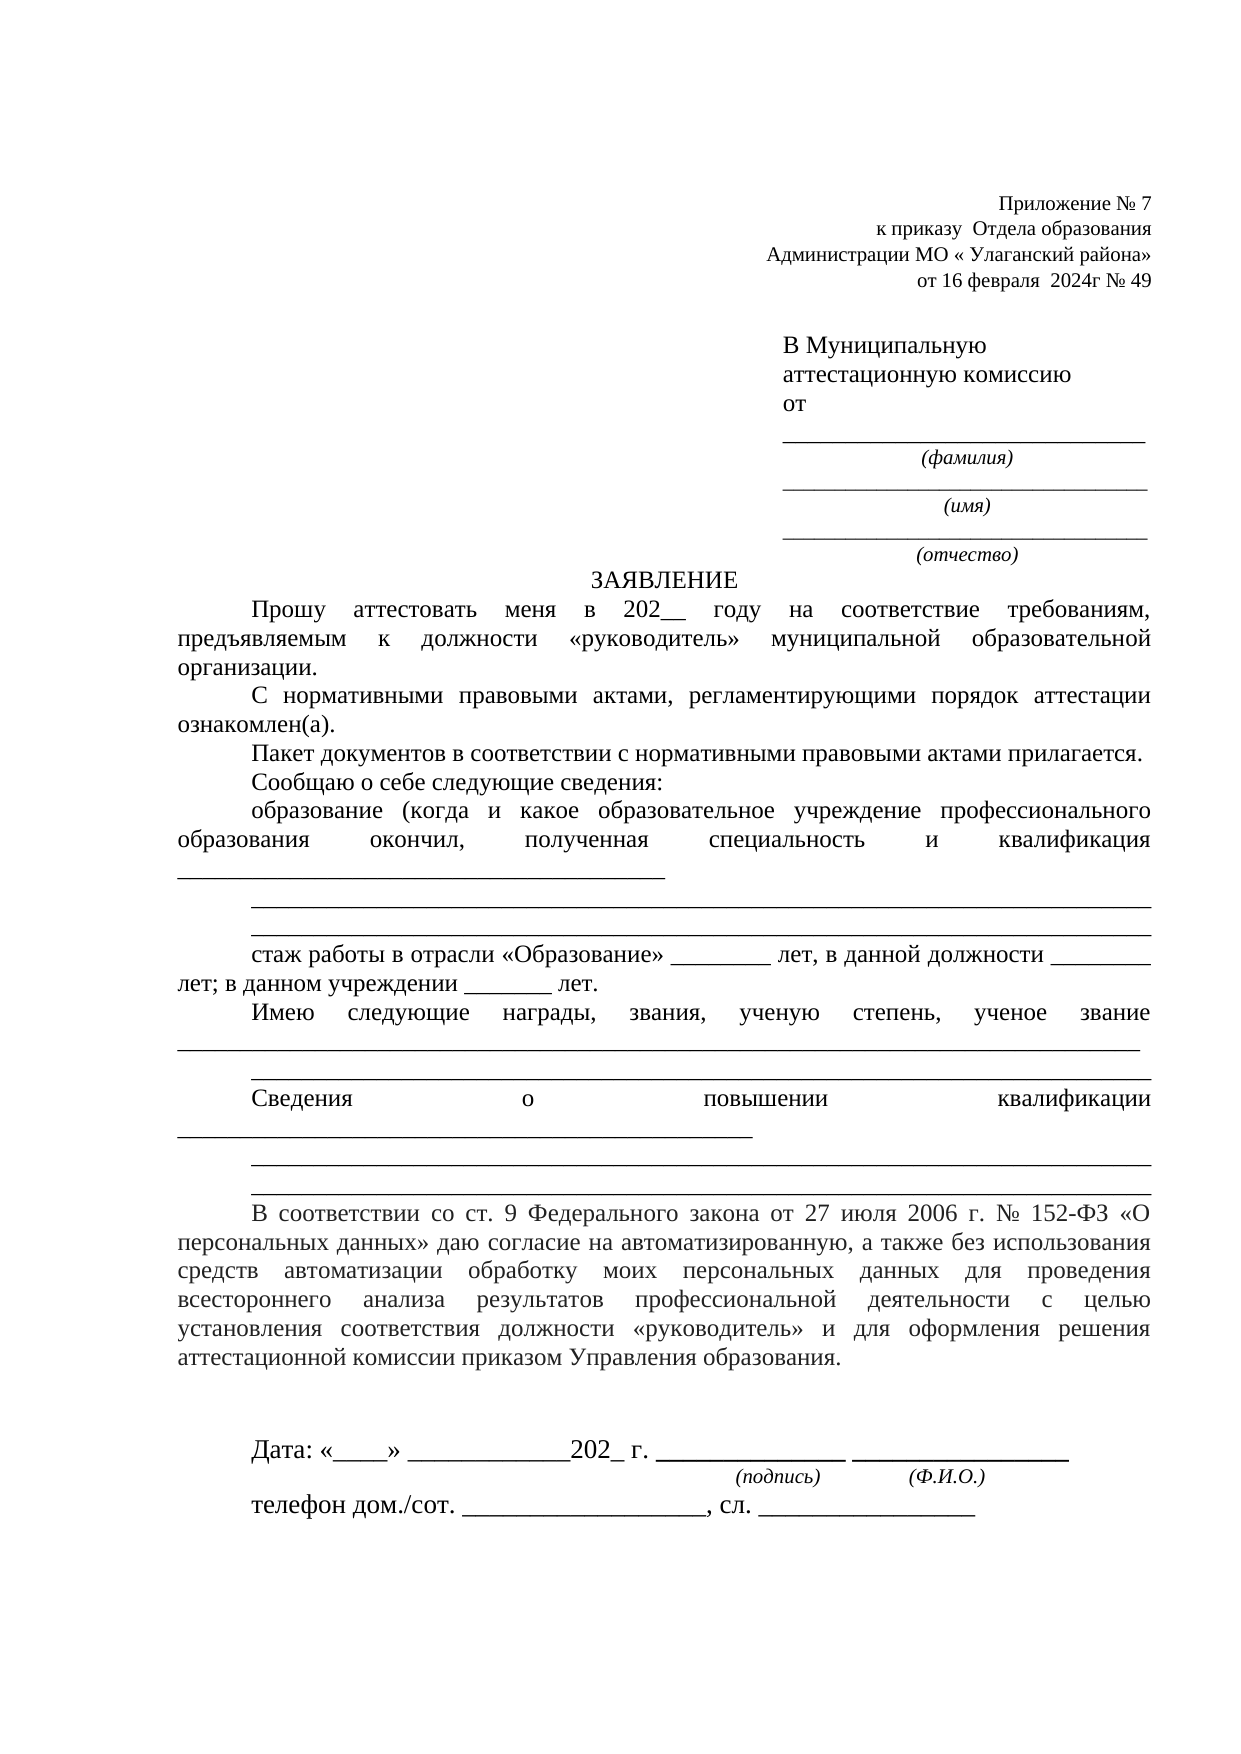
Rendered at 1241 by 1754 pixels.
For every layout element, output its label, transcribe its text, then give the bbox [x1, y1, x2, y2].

text Сведения о повышении квалификации ______________________________________________ [177, 1083, 1152, 1141]
text С нормативными правовыми актами, регламентирующими порядок аттестации ознакомлен(а). [177, 681, 1152, 738]
text В соответствии со ст. 9 Федерального закона от 27 июля 2006 г. № 152-ФЗ «О персональных данных» даю согласие на автоматизированную, а также без использования средств автоматизации обработку моих персональных данных для проведения всестороннего анализа результатов профессиональной деятельности с целью установления соответствия должности «руководитель» и для оформления решения аттестационной комиссии приказом Управления образования. [177, 1198, 1152, 1371]
text от 16 февраля 2024г № 49 [177, 268, 1152, 292]
text образование (когда и какое образовательное учреждение профессионального образования окончил, полученная специальность и квалификация _______________________________________ [177, 796, 1152, 882]
text ________________________________________________________________________ [177, 882, 1152, 911]
text ЗАЯВЛЕНИЕ [177, 566, 1152, 594]
text Дата: «____» ____________202_ г. ______________ ________________ [177, 1433, 1152, 1464]
text (имя) [783, 493, 1152, 517]
text Прошу аттестовать меня в 202__ году на соответствие требованиям, предъявляемым к должности «руководитель» муниципальной образовательной организации. [177, 594, 1152, 681]
text ___________________________________ [783, 469, 1152, 493]
text ________________________________________________________________________ [177, 1169, 1152, 1198]
text Администрации МО « Улаганский района» [177, 242, 1152, 266]
text от _____________________________ [783, 388, 1152, 445]
text к приказу Отдела образования [177, 216, 1152, 240]
text стаж работы в отрасли «Образование» ________ лет, в данной должности ________ лет; в данном учреждении _______ лет. [177, 939, 1152, 997]
text (отчество) [783, 542, 1152, 566]
text Имею следующие награды, звания, ученую степень, ученое звание _____________________________________________________________________________ [177, 997, 1152, 1054]
text В Муниципальную аттестационную комиссию [783, 330, 1152, 388]
text Сообщаю о себе следующие сведения: [177, 767, 1152, 796]
text Приложение № 7 [177, 190, 1152, 214]
text телефон дом./сот. __________________, сл. ________________ [177, 1488, 1152, 1519]
text (подпись) (Ф.И.О.) [177, 1464, 1152, 1488]
text (фамилия) [783, 445, 1152, 469]
text ________________________________________________________________________ [177, 911, 1152, 939]
text ________________________________________________________________________ [177, 1141, 1152, 1169]
text ___________________________________ [783, 517, 1152, 542]
text Пакет документов в соответствии с нормативными правовыми актами прилагается. [177, 738, 1152, 767]
text ________________________________________________________________________ [177, 1054, 1152, 1083]
